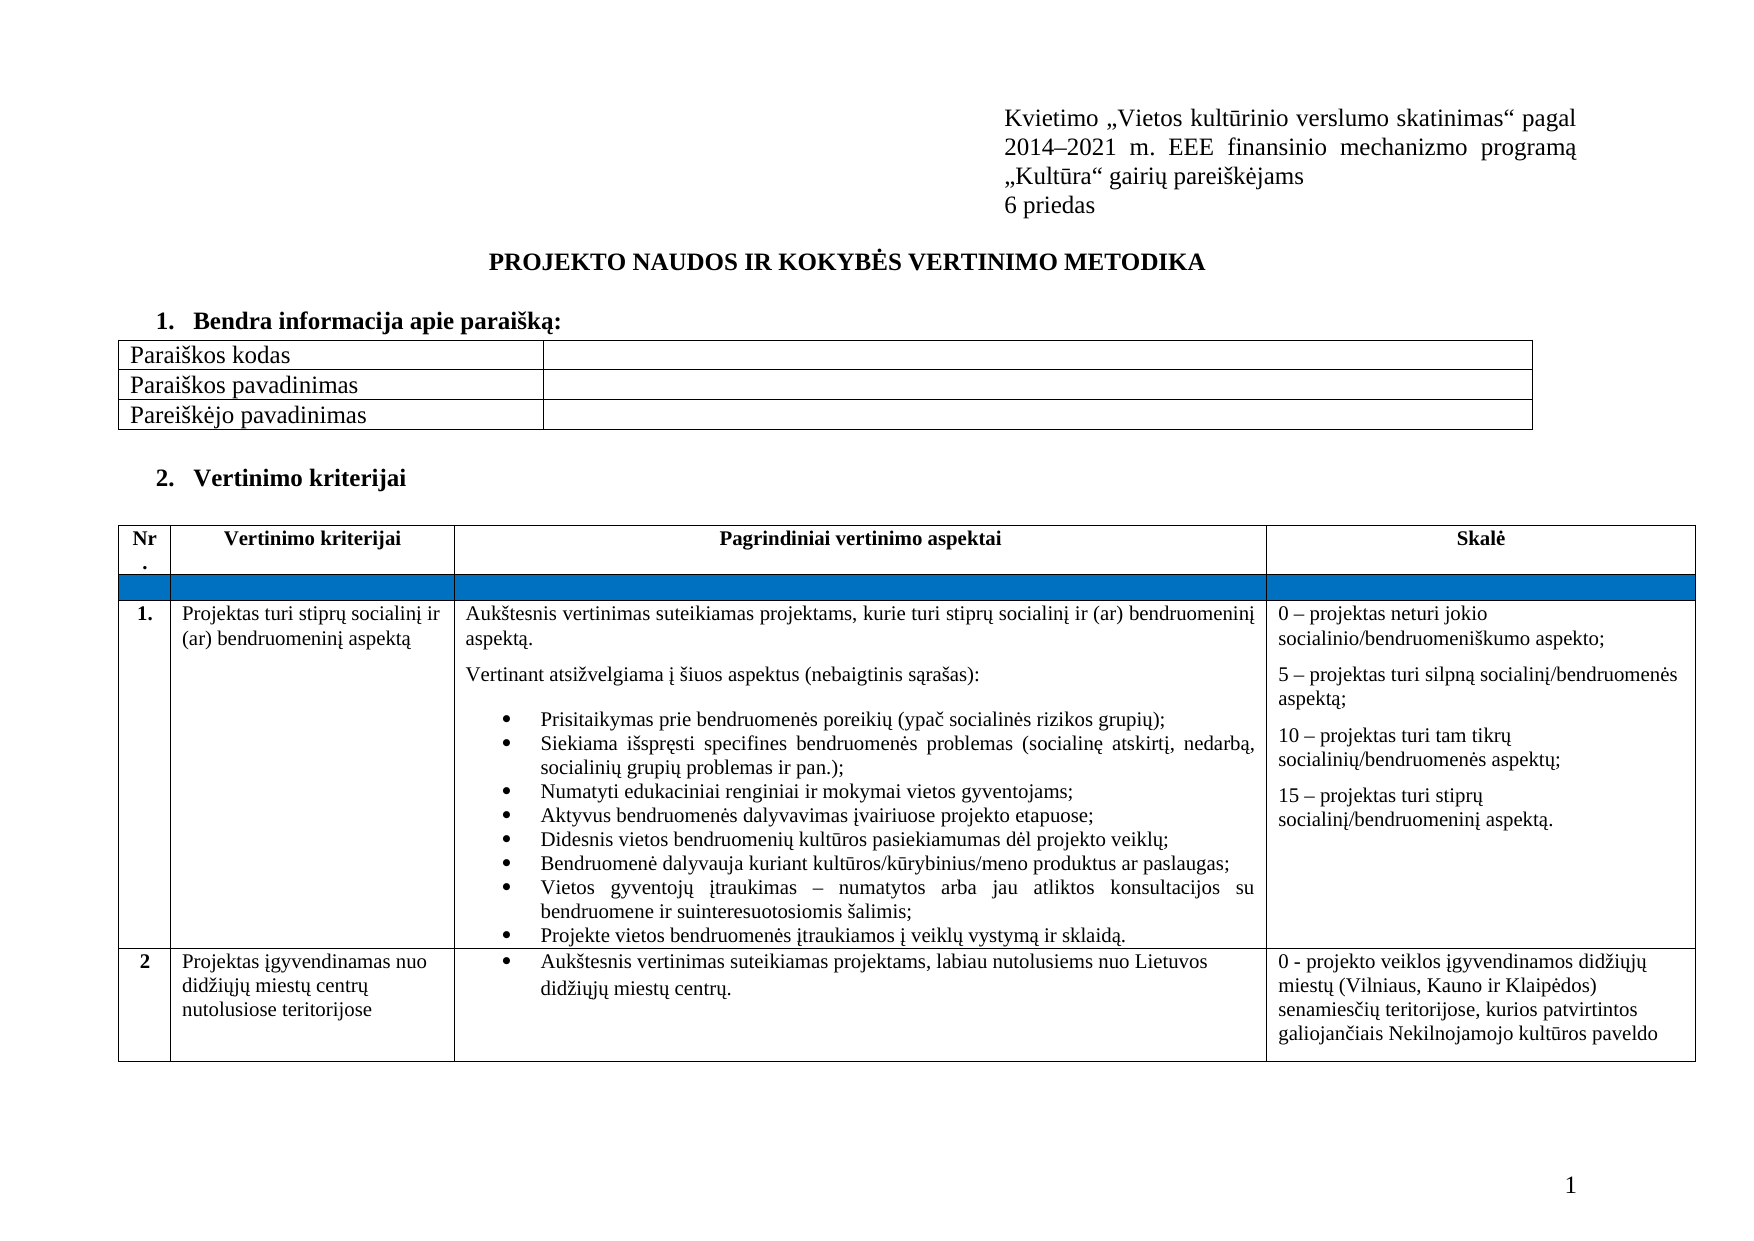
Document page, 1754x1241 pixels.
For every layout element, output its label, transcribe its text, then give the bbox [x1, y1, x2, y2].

table_cell [544, 370, 1532, 399]
table_cell [544, 400, 1532, 429]
text Kvietimo „Vietos kultūrinio verslumo skatinimas“ pagal 2014–2021 m. EEE finansinio mechanizmo programą „Kultūra“ gairių pareiškėjams [1004, 103, 1577, 190]
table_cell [1267, 949, 1695, 1061]
table_cell Projektas turi stiprų socialinį ir (ar) bendruomeninį aspektą [171, 601, 454, 947]
table_cell 1. [119, 601, 170, 947]
text PROJEKTO NAUDOS IR KOKYBĖS VERTINIMO METODIKA [118, 247, 1577, 276]
table_cell [119, 575, 170, 600]
table_header Skalė [1267, 526, 1695, 574]
table_cell [171, 575, 454, 600]
text 6 priedas [1004, 190, 1577, 218]
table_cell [455, 949, 1266, 1061]
table_header Pagrindiniai vertinimo aspektai [455, 526, 1266, 574]
table_cell 2 [119, 949, 170, 1061]
list Bendra informacija apie paraišką: [156, 306, 1577, 335]
table_cell [1267, 575, 1695, 600]
table_cell Aukštesnis vertinimas suteikiamas projektams, kurie turi stiprų socialinį ir (ar) bendruomeninį aspektą. Vertinant atsižvelgiama į šiuos aspektus (nebaigtinis sąrašas): Prisitaikymas prie bendruomenės poreikių (ypač socialinės rizikos grupių); Siekiama išspręsti specifines bendruomenės problemas (socialinę atskirtį, nedarbą, socialinių grupių problemas ir pan.); Numatyti edukaciniai renginiai ir mokymai vietos gyventojams; Aktyvus bendruomenės dalyvavimas įvairiuose projekto etapuose; Didesnis vietos bendruomenių kultūros pasiekiamumas dėl projekto veiklų; Bendruomenė dalyvauja kuriant kultūros/kūrybinius/meno produktus ar paslaugas; Vietos gyventojų įtraukimas – numatytos arba jau atliktos konsultacijos su bendruomene ir suinteresuotosiomis šalimis; Projekte vietos bendruomenės įtraukiamos į veiklų vystymą ir sklaidą. [455, 601, 1266, 947]
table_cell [171, 949, 454, 1061]
table_cell [455, 575, 1266, 600]
list Vertinimo kriterijai [156, 463, 1577, 492]
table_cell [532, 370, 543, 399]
table_header [544, 341, 1532, 369]
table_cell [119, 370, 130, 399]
table_header Nr. [119, 526, 170, 574]
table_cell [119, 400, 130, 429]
table_header Vertinimo kriterijai [171, 526, 454, 574]
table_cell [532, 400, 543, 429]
table_cell 0 – projektas neturi jokio socialinio/bendruomeniškumo aspekto; 5 – projektas turi silpną socialinį/bendruomenės aspektą; 10 – projektas turi tam tikrų socialinių/bendruomenės aspektų; 15 – projektas turi stiprų socialinį/bendruomeninį aspektą. [1267, 601, 1695, 947]
